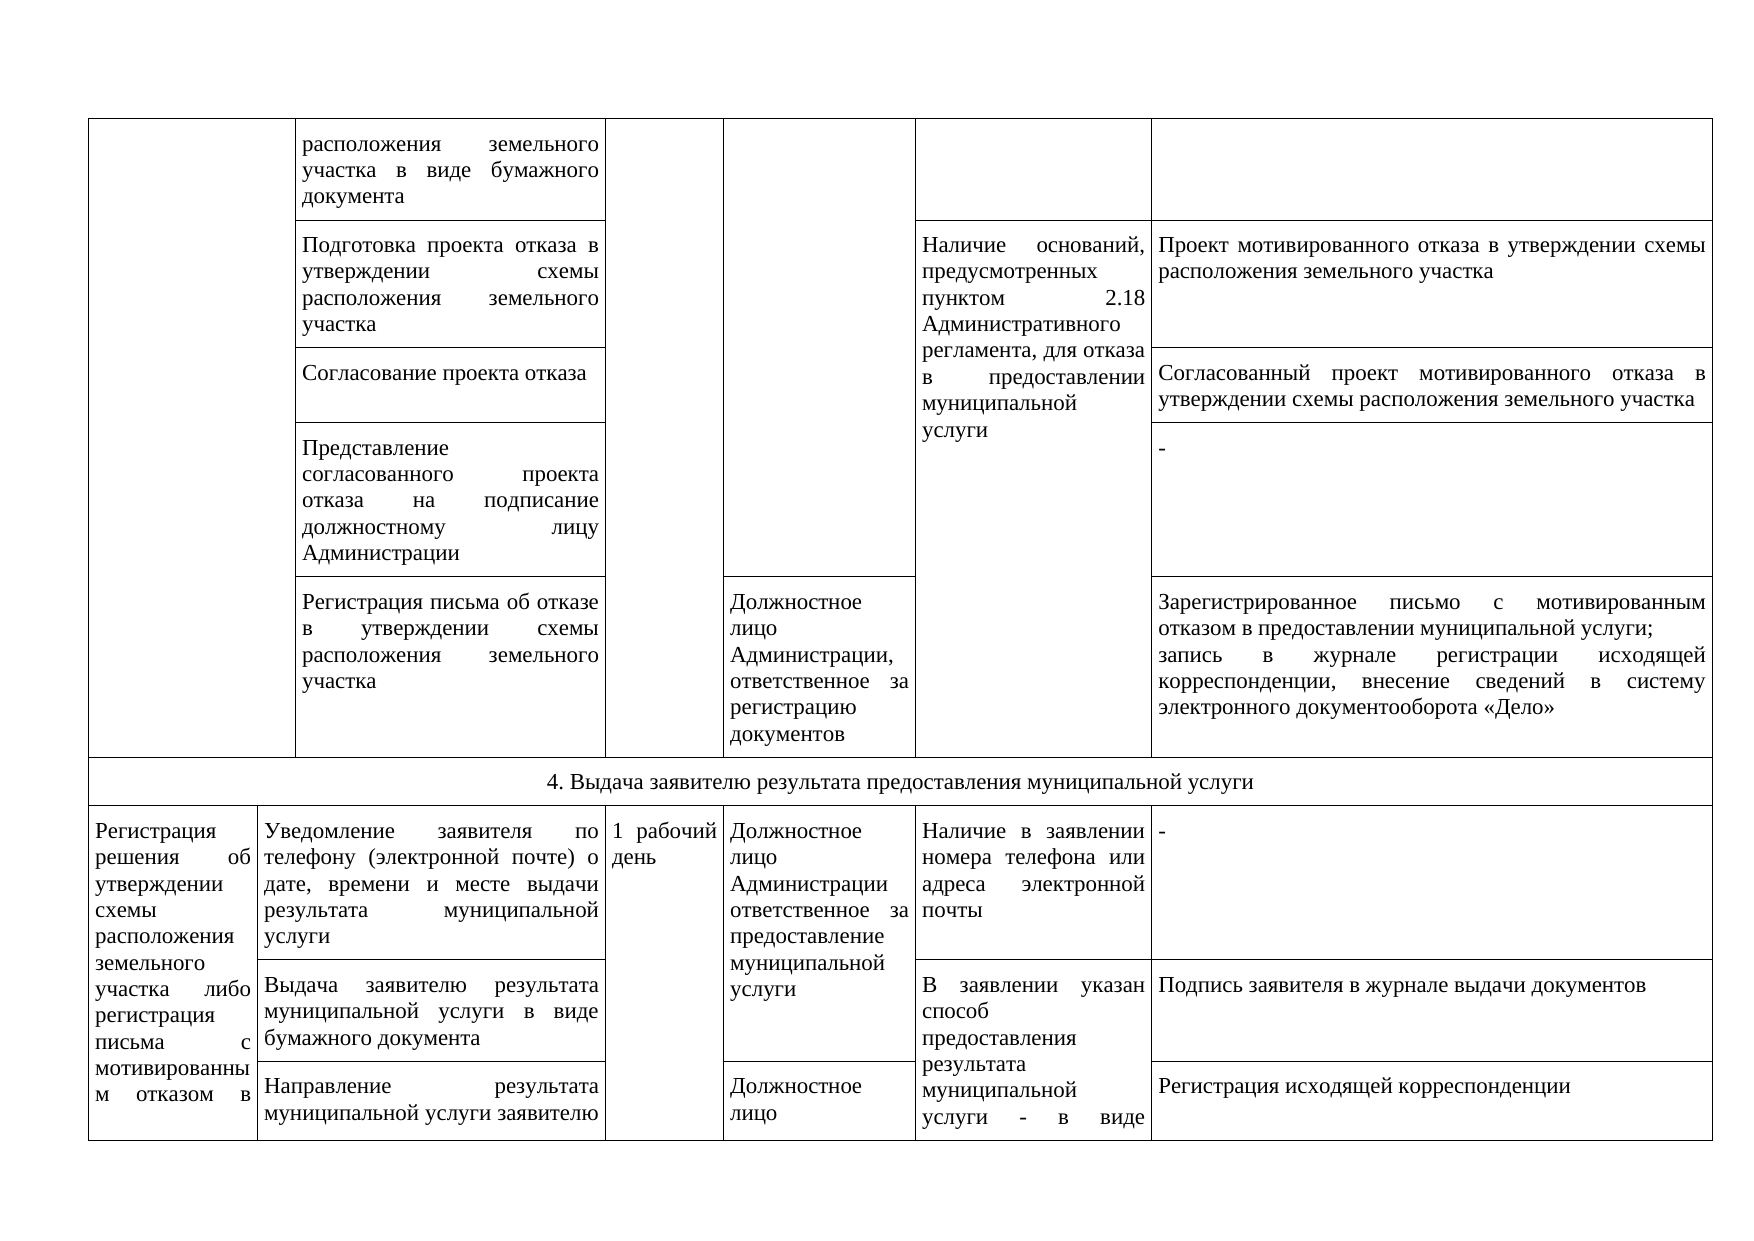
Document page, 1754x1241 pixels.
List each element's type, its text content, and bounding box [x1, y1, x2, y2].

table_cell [724, 119, 915, 576]
table_cell Наличие в заявлении номера телефона или адреса электронной почты [916, 806, 1151, 959]
table_cell Регистрация письма об отказе в утверждении схемы расположения земельного участка [296, 577, 605, 757]
table_cell Выдача заявителю результата муниципальной услуги в виде бумажного документа [258, 960, 605, 1061]
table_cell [1152, 1062, 1712, 1140]
table_cell Подпись заявителя в журнале выдачи документов [1152, 960, 1712, 1061]
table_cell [258, 1062, 605, 1140]
table_cell Зарегистрированное письмо с мотивированным отказом в предоставлении муниципальной услуги; запись в журнале регистрации исходящей корреспонденции, внесение сведений в систему электронного документооборота «Дело» [1152, 577, 1712, 757]
table_cell Согласованный проект мотивированного отказа в утверждении схемы расположения земельного участка [1152, 348, 1712, 422]
table_cell Должностное лицо Администрации ответственное за предоставление муниципальной услуги [724, 806, 915, 1061]
table_cell - [1152, 806, 1712, 959]
table_cell Согласование проекта отказа [296, 348, 605, 422]
table_cell Регистрация решения об утверждении схемы расположения земельного участка либо регистрация письма с мотивированным отказом в предоставлении муниципальной услуги [89, 806, 257, 1140]
table_cell Представление согласованного проекта отказа на подписание должностному лицу Администрации [296, 423, 605, 576]
table_cell Наличие оснований, предусмотренных пунктом 2.18 Административного регламента, для отказа в предоставлении муниципальной услуги [916, 221, 1151, 757]
table_cell Подготовка проекта отказа в утверждении схемы расположения земельного участка [296, 221, 605, 347]
table_cell Должностное лицо Администрации, ответственное за регистрацию документов [724, 577, 915, 757]
table_cell В заявлении указан способ предоставления результата муниципальной услуги - в виде бумажного документа, который заявитель получает непосредственно при личном обращении в Администрации (в случае подачи заявления и документов непосредственно в Администрацию, в форме электронных документов посредством ЕПГУ, РПГУ) [916, 960, 1151, 1140]
table_cell Уведомление заявителя по телефону (электронной почте) о дате, времени и месте выдачи результата муниципальной услуги [258, 806, 605, 959]
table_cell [724, 1062, 915, 1140]
table_cell 1 рабочий день [606, 806, 723, 1140]
table_cell 4. Выдача заявителю результата предоставления муниципальной услуги [89, 758, 1712, 805]
table_cell - [1152, 423, 1712, 576]
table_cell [296, 119, 605, 219]
table_cell Проект мотивированного отказа в утверждении схемы расположения земельного участка [1152, 221, 1712, 347]
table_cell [1152, 119, 1712, 219]
